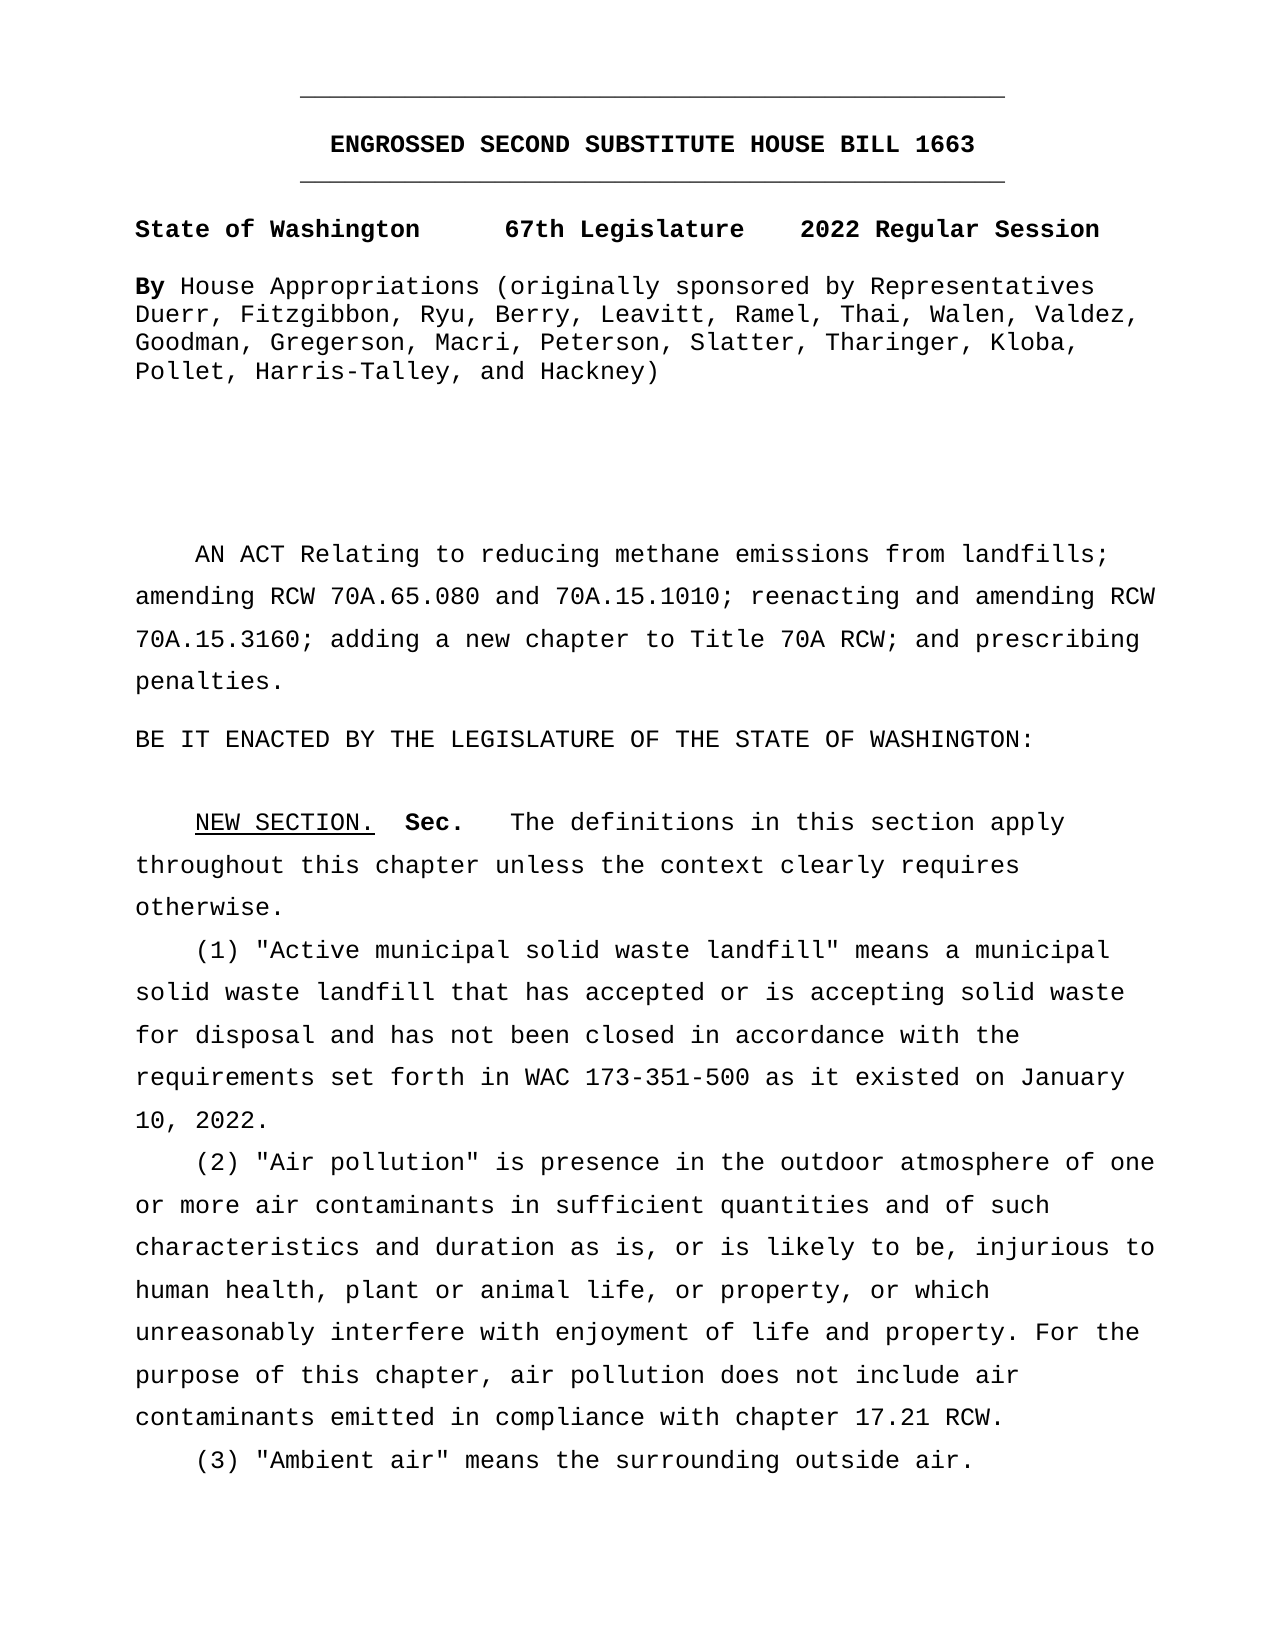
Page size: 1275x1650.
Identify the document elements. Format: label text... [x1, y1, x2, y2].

text State of Washington 67th Legislature 2022 Regular Session [135, 217, 1170, 245]
text AN ACT Relating to reducing methane emissions from landfills; amending RCW 70A.65.080 and 70A.15.1010; reenacting and amending RCW 70A.15.3160; adding a new chapter to Title 70A RCW; and prescribing penalties. [135, 528, 1170, 698]
text By House Appropriations (originally sponsored by Representatives Duerr, Fitzgibbon, Ryu, Berry, Leavitt, Ramel, Thai, Walen, Valdez, Goodman, Gregerson, Macri, Peterson, Slatter, Tharinger, Kloba, Pollet, Harris-Talley, and Hackney) [135, 273, 1170, 387]
text (2) "Air pollution" is presence in the outdoor atmosphere of one or more air contaminants in sufficient quantities and of such characteristics and duration as is, or is likely to be, injurious to human health, plant or animal life, or property, or which unreasonably interfere with enjoyment of life and property. For the purpose of this chapter, air pollution does not include air contaminants emitted in compliance with chapter 17.21 RCW. [135, 1137, 1170, 1434]
text (1) "Active municipal solid waste landfill" means a municipal solid waste landfill that has accepted or is accepting solid waste for disposal and has not been closed in accordance with the requirements set forth in WAC 173-351-500 as it existed on January 10, 2022. [135, 924, 1170, 1137]
text (3) "Ambient air" means the surrounding outside air. [135, 1434, 1170, 1477]
text ENGROSSED SECOND SUBSTITUTE HOUSE BILL 1663 [135, 132, 1170, 160]
text NEW SECTION. Sec. The definitions in this section apply throughout this chapter unless the context clearly requires otherwise. [135, 797, 1170, 924]
text _______________________________________________ [135, 160, 1170, 188]
text BE IT ENACTED BY THE LEGISLATURE OF THE STATE OF WASHINGTON: [135, 727, 1170, 755]
text _______________________________________________ [135, 75, 1170, 103]
